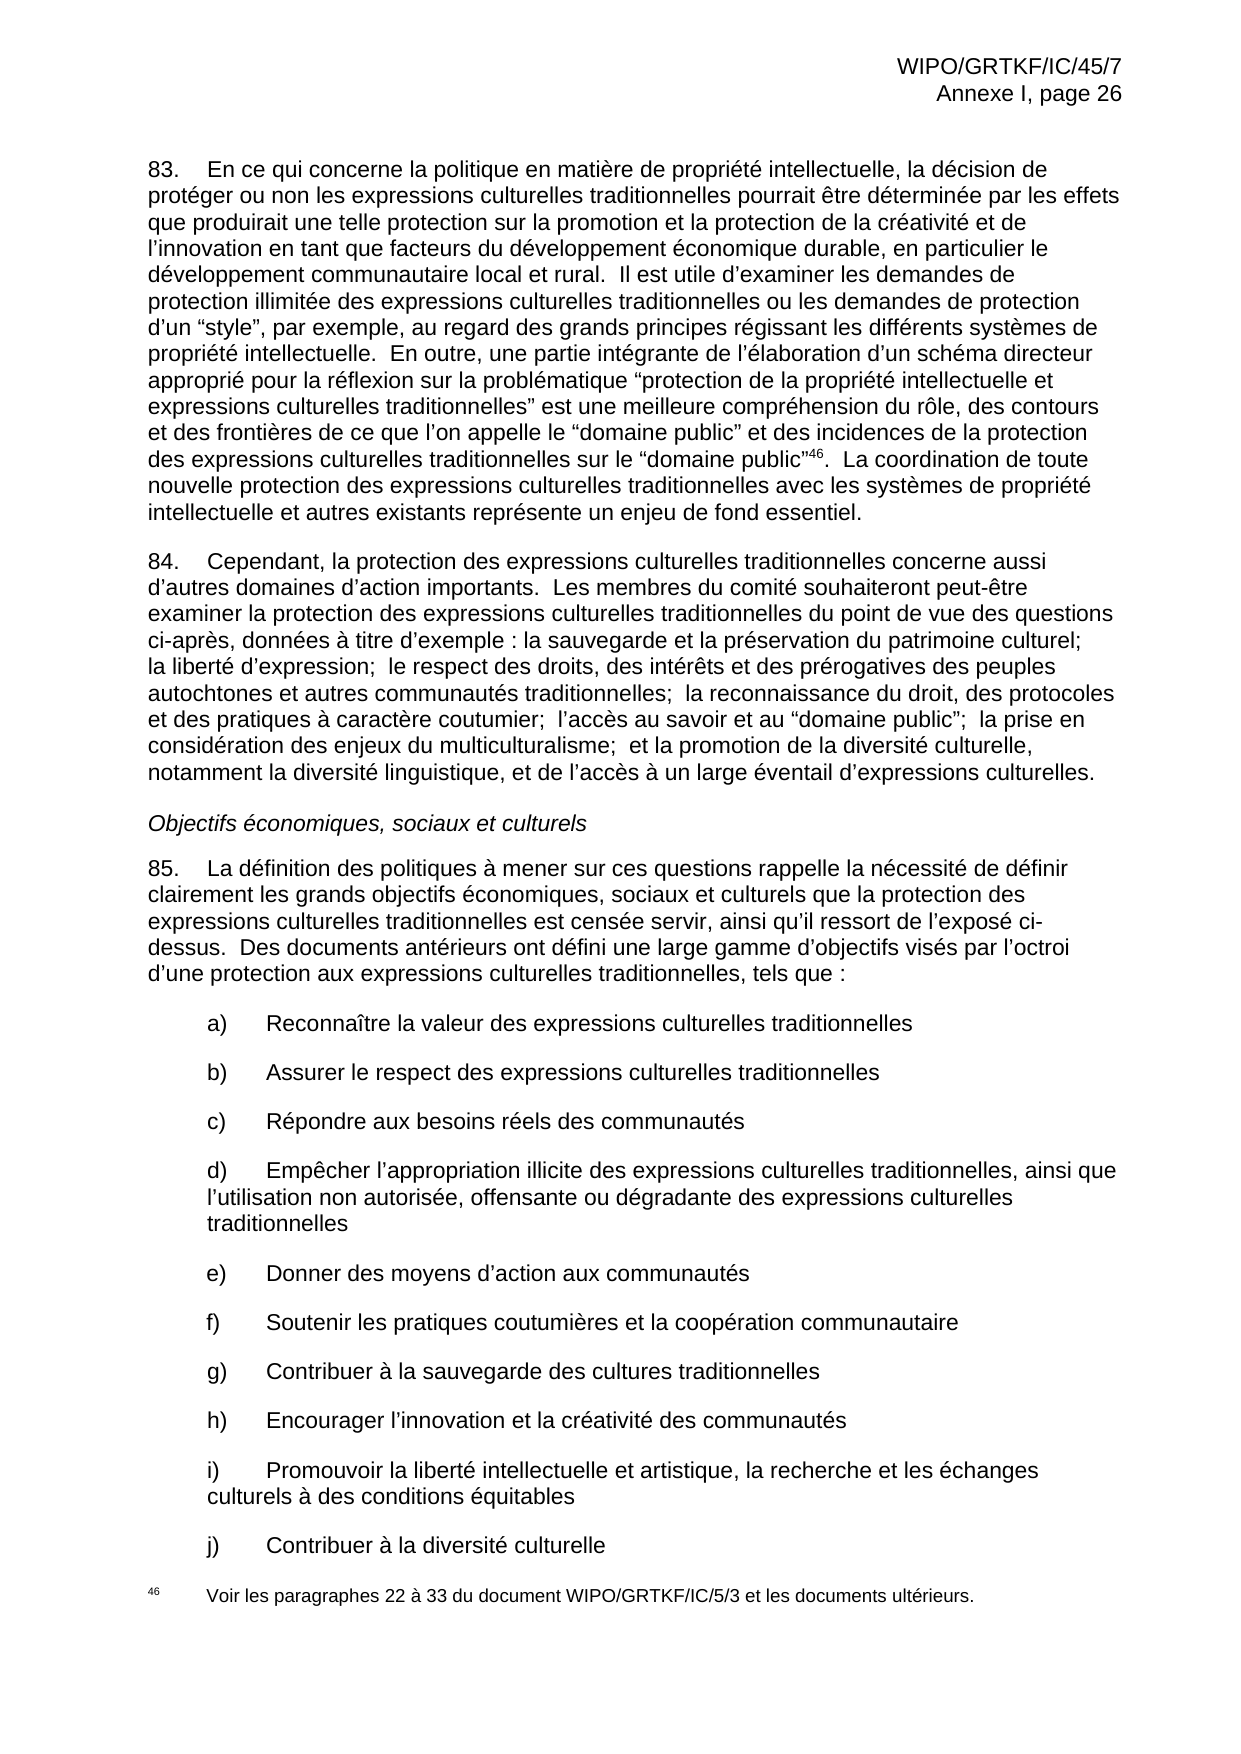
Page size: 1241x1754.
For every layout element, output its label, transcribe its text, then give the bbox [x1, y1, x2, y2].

list Donner des moyens d’action aux communautés [206, 1259, 1122, 1286]
list Soutenir les pratiques coutumières et la coopération communautaire [206, 1309, 1122, 1335]
list Répondre aux besoins réels des communautés [207, 1108, 1122, 1134]
list Empêcher l’appropriation illicite des expressions culturelles traditionnelles, ainsi que l’utilisation non autorisée, offensante ou dégradante des expressions culturelles traditionnelles [207, 1157, 1122, 1237]
subtitle Objectifs économiques, sociaux et culturels [148, 810, 1122, 836]
list Encourager l’innovation et la créativité des communautés [207, 1407, 1122, 1434]
text Cependant, la protection des expressions culturelles traditionnelles concerne aussi d’autres domaines d’action importants. Les membres du comité souhaiteront peut-être examiner la protection des expressions culturelles traditionnelles du point de vue des questions ci-après, données à titre d’exemple : la sauvegarde et la préservation du patrimoine culturel; la liberté d’expression; le respect des droits, des intérêts et des prérogatives des peuples autochtones et autres communautés traditionnelles; la reconnaissance du droit, des protocoles et des pratiques à caractère coutumier; l’accès au savoir et au “domaine public”; la prise en considération des enjeux du multiculturalisme; et la promotion de la diversité culturelle, notamment la diversité linguistique, et de l’accès à un large éventail d’expressions culturelles. [148, 548, 1122, 785]
list Contribuer à la diversité culturelle [207, 1532, 1122, 1558]
list Reconnaître la valeur des expressions culturelles traditionnelles [207, 1010, 1122, 1036]
text La définition des politiques à mener sur ces questions rappelle la nécessité de définir clairement les grands objectifs économiques, sociaux et culturels que la protection des expressions culturelles traditionnelles est censée servir, ainsi qu’il ressort de l’exposé ci-dessus. Des documents antérieurs ont défini une large gamme d’objectifs visés par l’octroi d’une protection aux expressions culturelles traditionnelles, tels que : [148, 855, 1122, 987]
list Assurer le respect des expressions culturelles traditionnelles [207, 1059, 1122, 1085]
list Promouvoir la liberté intellectuelle et artistique, la recherche et les échanges culturels à des conditions équitables [207, 1457, 1122, 1509]
text En ce qui concerne la politique en matière de propriété intellectuelle, la décision de protéger ou non les expressions culturelles traditionnelles pourrait être déterminée par les effets que produirait une telle protection sur la promotion et la protection de la créativité et de l’innovation en tant que facteurs du développement économique durable, en particulier le développement communautaire local et rural. Il est utile d’examiner les demandes de protection illimitée des expressions culturelles traditionnelles ou les demandes de protection d’un “style”, par exemple, au regard des grands principes régissant les différents systèmes de propriété intellectuelle. En outre, une partie intégrante de l’élaboration d’un schéma directeur approprié pour la réflexion sur la problématique “protection de la propriété intellectuelle et expressions culturelles traditionnelles” est une meilleure compréhension du rôle, des contours et des frontières de ce que l’on appelle le “domaine public” et des incidences de la protection des expressions culturelles traditionnelles sur le “domaine public”. La coordination de toute nouvelle protection des expressions culturelles traditionnelles avec les systèmes de propriété intellectuelle et autres existants représente un enjeu de fond essentiel. [148, 156, 1122, 525]
list Contribuer à la sauvegarde des cultures traditionnelles [207, 1358, 1122, 1384]
